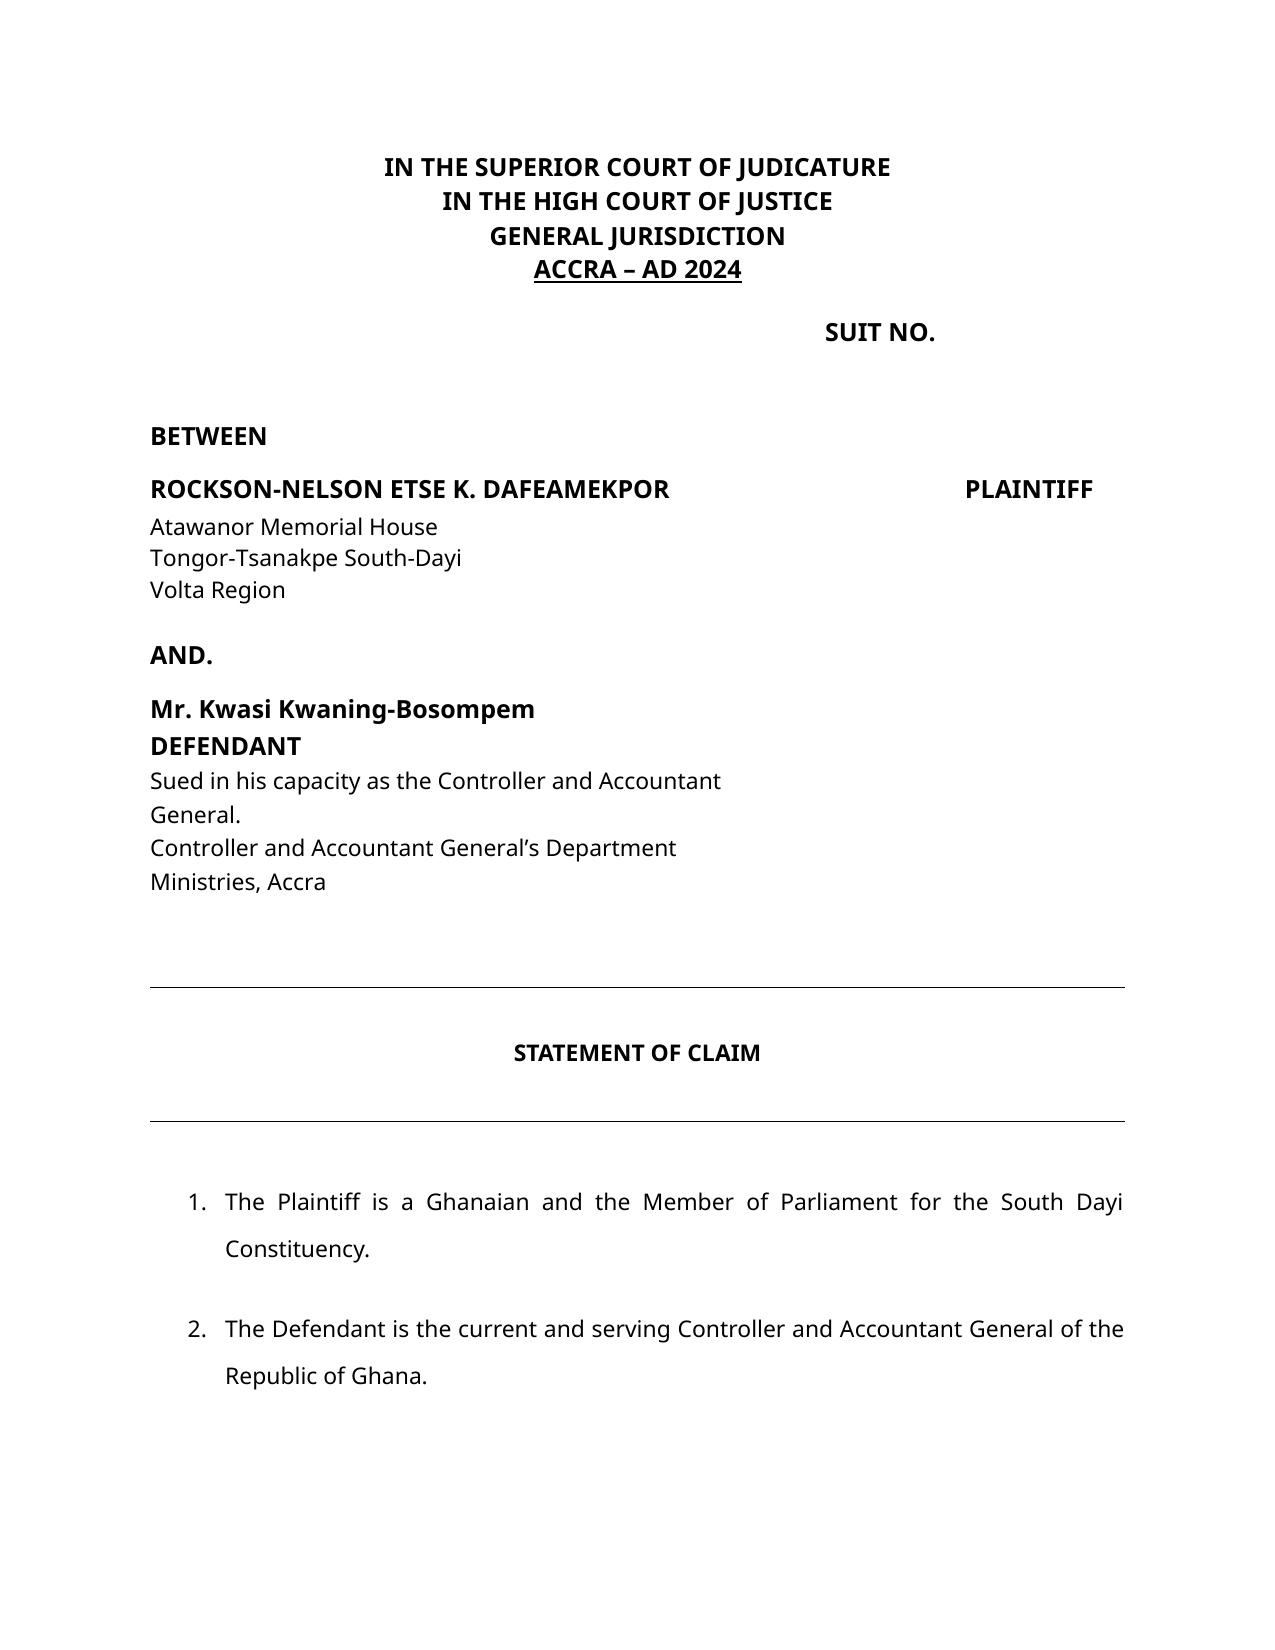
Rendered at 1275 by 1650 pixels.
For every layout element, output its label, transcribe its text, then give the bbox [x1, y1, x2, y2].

text BETWEEN [150, 418, 1125, 452]
text Controller and Accountant General’s Department [150, 832, 1125, 864]
text AND. [150, 638, 1125, 672]
text Mr. Kwasi Kwaning-Bosompem DEFENDANT [150, 691, 1125, 762]
text Tongor-Tsanakpe South-Dayi [150, 542, 1125, 573]
list The Defendant is the current and serving Controller and Accountant General of the Republic of Ghana. [187, 1313, 1125, 1391]
text ACCRA – AD 2024 [150, 252, 1125, 286]
text SUIT NO. [150, 314, 1125, 348]
text STATEMENT OF CLAIM [150, 1034, 1125, 1068]
text ROCKSON-NELSON ETSE K. DAFEAMEKPOR PLAINTIFF [150, 472, 1125, 506]
text IN THE HIGH COURT OF JUSTICE [150, 184, 1125, 218]
text Sued in his capacity as the Controller and Accountant [150, 765, 1125, 796]
text General. [150, 799, 1125, 830]
text IN THE SUPERIOR COURT OF JUDICATURE [150, 150, 1125, 184]
text Atawanor Memorial House [150, 511, 1125, 542]
text Ministries, Accra [150, 866, 1125, 897]
list The Plaintiff is a Ghanaian and the Member of Parliament for the South Dayi Constituency. [187, 1186, 1125, 1264]
text Volta Region [150, 573, 1125, 605]
text GENERAL JURISDICTION [150, 218, 1125, 252]
